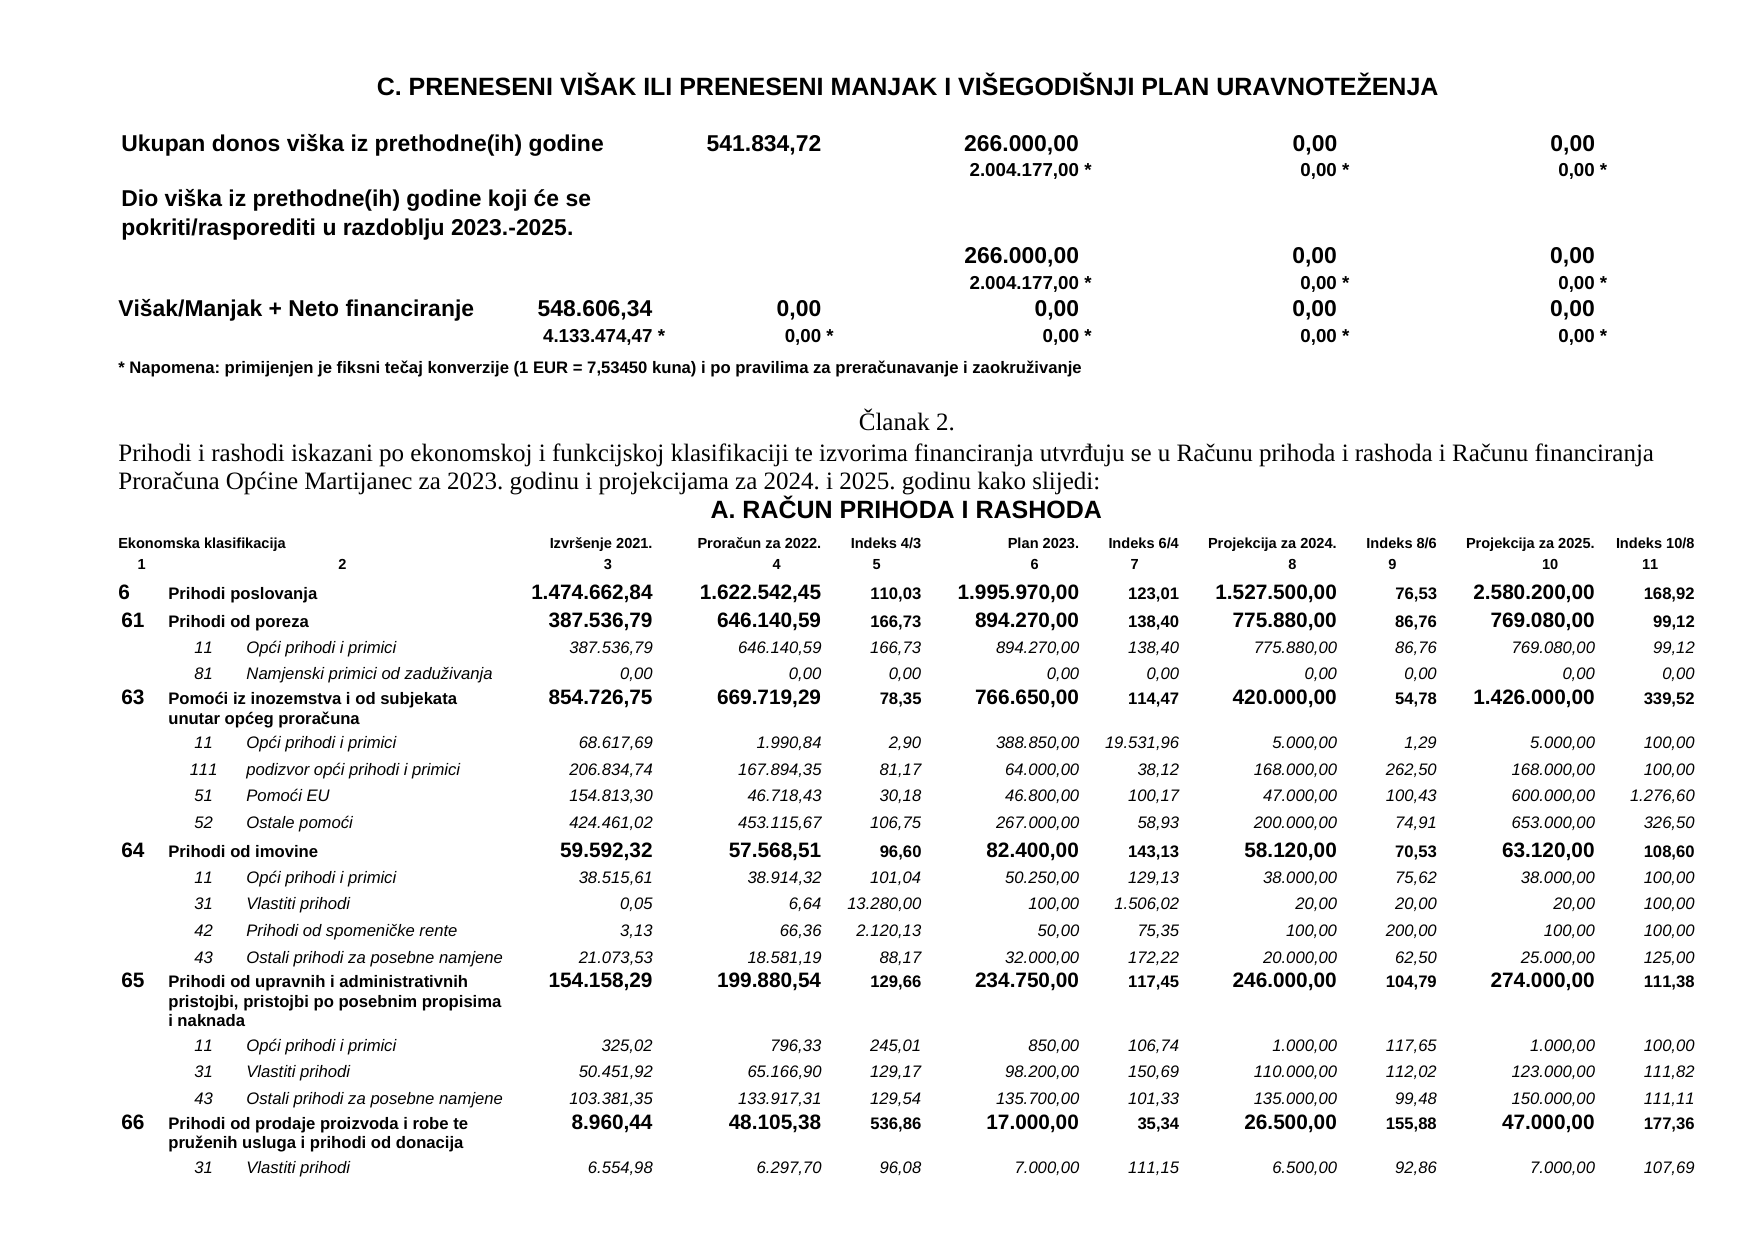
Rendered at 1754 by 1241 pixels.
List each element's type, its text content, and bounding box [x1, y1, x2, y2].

text 4.133.474,47 * 0,00 * 0,00 * 0,00 * 0,00 * [118, 324, 1695, 347]
text pristojbi, pristojbi po posebnim propisima [118, 992, 1695, 1011]
text unutar općeg proračuna [118, 708, 1695, 728]
text 11 Opći prihodi i primici 325,02 796,33 245,01 850,00 106,74 1.000,00 117,65 1.000,00 100,00 [118, 1034, 1695, 1056]
text Ekonomska klasifikacija Izvršenje 2021. Proračun za 2022. Indeks 4/3 Plan 2023. Indeks 6/4 Projekcija za 2024. Indeks 8/6 Projekcija za 2025. Indeks 10/8 [118, 534, 1695, 551]
text pruženih usluga i prihodi od donacija [118, 1133, 1695, 1153]
text Prihodi i rashodi iskazani po ekonomskoj i funkcijskoj klasifikaciji te izvorima financiranja utvrđuju se u Računu prihoda i rashoda i Računu financiranja Proračuna Općine Martijanec za 2023. godinu i projekcijama za 2024. i 2025. godinu kako slijedi: [118, 438, 1695, 495]
text Ukupan donos viška iz prethodne(ih) godine 541.834,72 266.000,00 0,00 0,00 [118, 129, 1695, 157]
text pokriti/rasporediti u razdoblju 2023.-2025. [118, 213, 1695, 241]
text C. PRENESENI VIŠAK ILI PRENESENI MANJAK I VIŠEGODIŠNJI PLAN URAVNOTEŽENJA [118, 71, 1695, 101]
text 11 Opći prihodi i primici 38.515,61 38.914,32 101,04 50.250,00 129,13 38.000,00 75,62 38.000,00 100,00 [118, 866, 1695, 887]
text 43 Ostali prihodi za posebne namjene 103.381,35 133.917,31 129,54 135.700,00 101,33 135.000,00 99,48 150.000,00 111,11 [118, 1087, 1695, 1109]
text 66 Prihodi od prodaje proizvoda i robe te 8.960,44 48.105,38 536,86 17.000,00 35,34 26.500,00 155,88 47.000,00 177,36 [118, 1114, 1695, 1133]
text 43 Ostali prihodi za posebne namjene 21.073,53 18.581,19 88,17 32.000,00 172,22 20.000,00 62,50 25.000,00 125,00 [118, 946, 1695, 967]
text 61 Prihodi od poreza 387.536,79 646.140,59 166,73 894.270,00 138,40 775.880,00 86,76 769.080,00 99,12 [118, 608, 1695, 632]
text 111 podizvor opći prihodi i primici 206.834,74 167.894,35 81,17 64.000,00 38,12 168.000,00 262,50 168.000,00 100,00 [118, 758, 1695, 779]
text 42 Prihodi od spomeničke rente 3,13 66,36 2.120,13 50,00 75,35 100,00 200,00 100,00 100,00 [118, 919, 1695, 941]
text 64 Prihodi od imovine 59.592,32 57.568,51 96,60 82.400,00 143,13 58.120,00 70,53 63.120,00 108,60 [118, 838, 1695, 862]
text 52 Ostale pomoći 424.461,02 453.115,67 106,75 267.000,00 58,93 200.000,00 74,91 653.000,00 326,50 [118, 811, 1695, 833]
text 1 2 3 4 5 6 7 8 9 10 11 [118, 556, 1695, 573]
text 81 Namjenski primici od zaduživanja 0,00 0,00 0,00 0,00 0,00 0,00 0,00 0,00 0,00 [118, 662, 1695, 684]
text 31 Vlastiti prihodi 50.451,92 65.166,90 129,17 98.200,00 150,69 110.000,00 112,02 123.000,00 111,82 [118, 1061, 1695, 1082]
text 11 Opći prihodi i primici 68.617,69 1.990,84 2,90 388.850,00 19.531,96 5.000,00 1,29 5.000,00 100,00 [118, 731, 1695, 753]
text A. RAČUN PRIHODA I RASHODA [118, 495, 1695, 525]
text 65 Prihodi od upravnih i administrativnih 154.158,29 199.880,54 129,66 234.750,00 117,45 246.000,00 104,79 274.000,00 111,38 [118, 972, 1695, 992]
text * Napomena: primijenjen je fiksni tečaj konverzije (1 EUR = 7,53450 kuna) i po pravilima za preračunavanje i zaokruživanje [118, 356, 1695, 378]
text 2.004.177,00 * 0,00 * 0,00 * [118, 271, 1695, 294]
text 51 Pomoći EU 154.813,30 46.718,43 30,18 46.800,00 100,17 47.000,00 100,43 600.000,00 1.276,60 [118, 784, 1695, 806]
text 31 Vlastiti prihodi 6.554,98 6.297,70 96,08 7.000,00 111,15 6.500,00 92,86 7.000,00 107,69 [118, 1156, 1695, 1178]
text Članak 2. [118, 400, 1695, 438]
text 2.004.177,00 * 0,00 * 0,00 * [118, 157, 1695, 181]
text i naknada [118, 1011, 1695, 1031]
text Višak/Manjak + Neto financiranje 548.606,34 0,00 0,00 0,00 0,00 [118, 294, 1695, 322]
text 63 Pomoći iz inozemstva i od subjekata 854.726,75 669.719,29 78,35 766.650,00 114,47 420.000,00 54,78 1.426.000,00 339,52 [118, 689, 1695, 708]
text 6 Prihodi poslovanja 1.474.662,84 1.622.542,45 110,03 1.995.970,00 123,01 1.527.500,00 76,53 2.580.200,00 168,92 [118, 579, 1695, 604]
text 11 Opći prihodi i primici 387.536,79 646.140,59 166,73 894.270,00 138,40 775.880,00 86,76 769.080,00 99,12 [118, 636, 1695, 657]
text Dio viška iz prethodne(ih) godine koji će se [118, 184, 1695, 213]
text 31 Vlastiti prihodi 0,05 6,64 13.280,00 100,00 1.506,02 20,00 20,00 20,00 100,00 [118, 892, 1695, 914]
text 266.000,00 0,00 0,00 [118, 241, 1695, 269]
